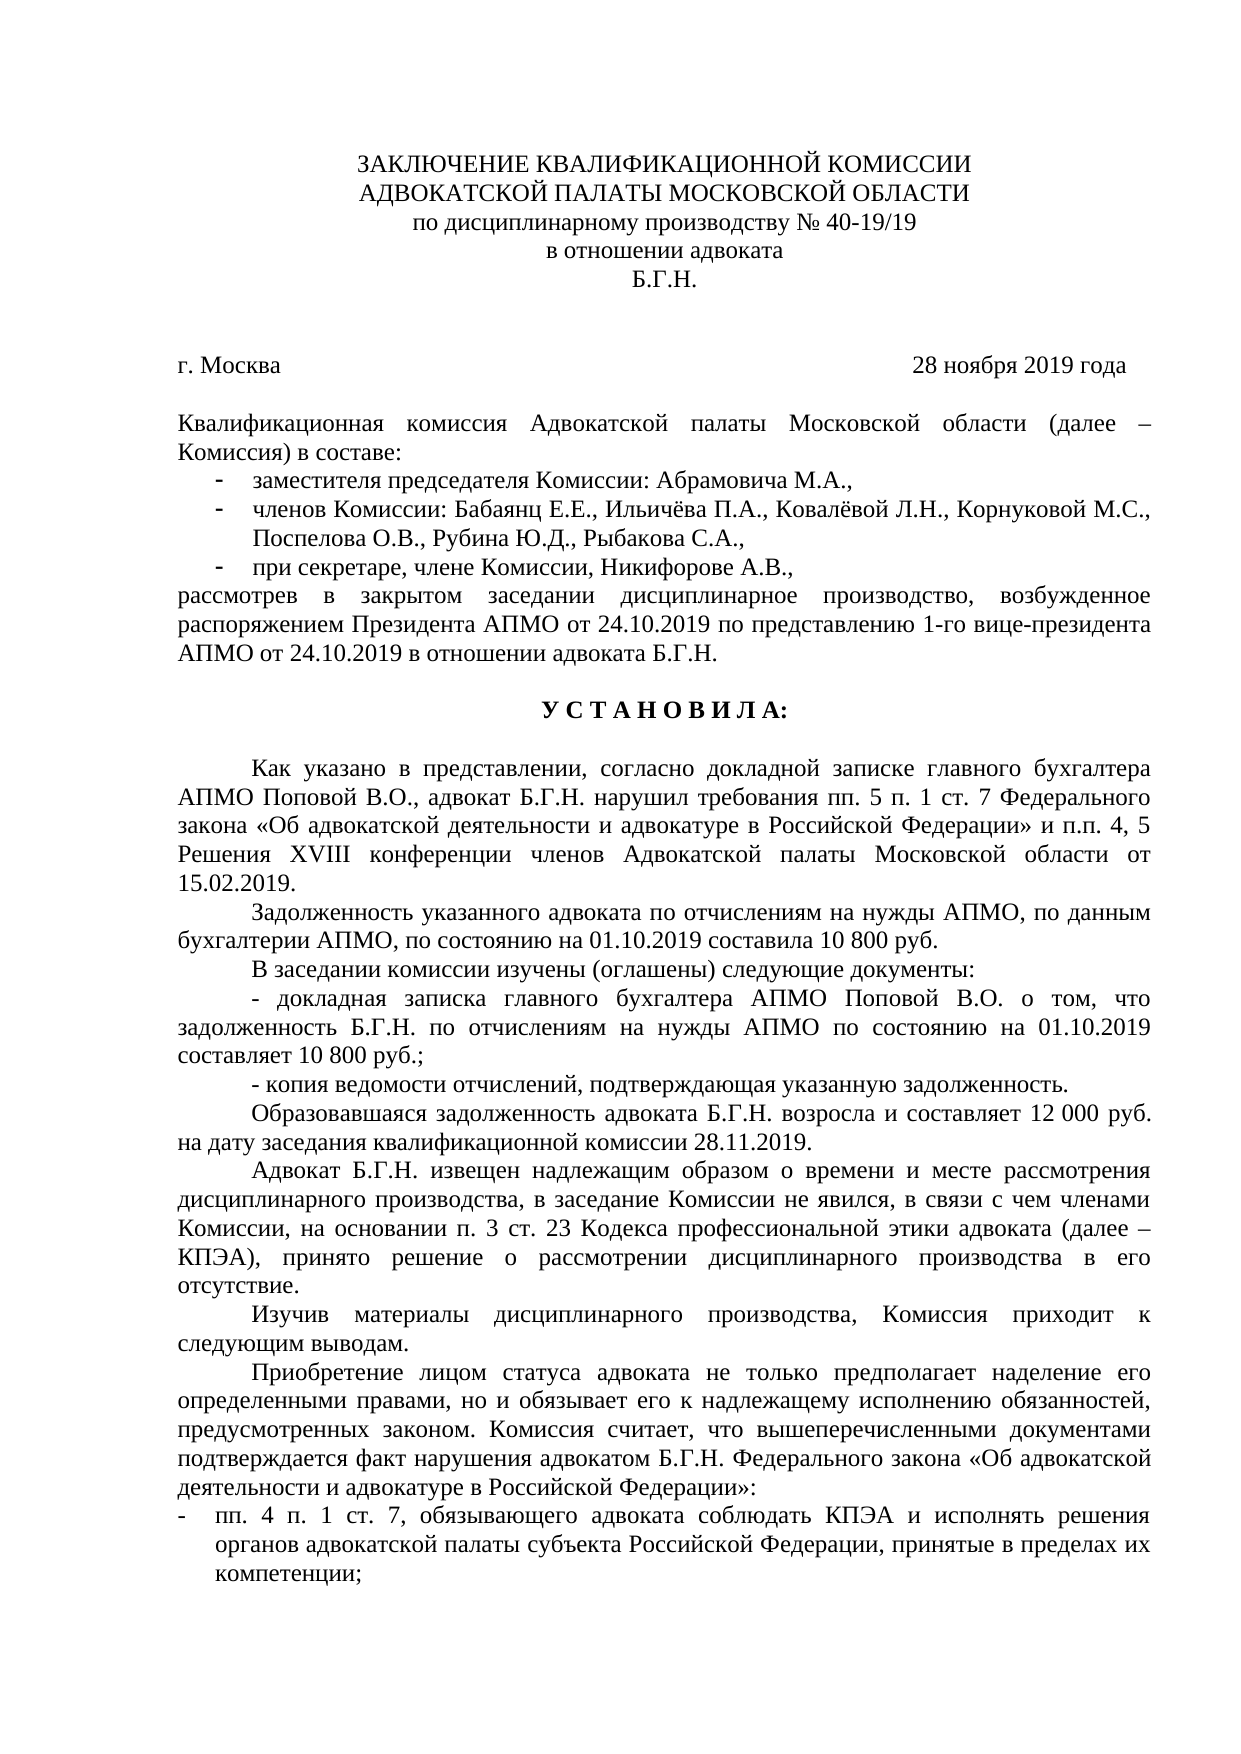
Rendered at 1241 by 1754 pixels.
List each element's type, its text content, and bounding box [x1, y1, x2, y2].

text У С Т А Н О В И Л А: [177, 695, 1152, 724]
text г. Москва 28 ноября 2019 года [177, 350, 1152, 379]
list при секретаре, члене Комиссии, Никифорове А.В., [215, 552, 1152, 580]
text Образовавшаяся задолженность адвоката Б.Г.Н. возросла и составляет 12 000 руб. на дату заседания квалификационной комиссии 28.11.2019. [177, 1098, 1152, 1155]
list членов Комиссии: Бабаянц Е.Е., Ильичёва П.А., Ковалёвой Л.Н., Корнуковой М.С., Поспелова О.В., Рубина Ю.Д., Рыбакова С.А., [215, 494, 1152, 552]
text ЗАКЛЮЧЕНИЕ КВАЛИФИКАЦИОННОЙ КОМИССИИ [177, 149, 1152, 178]
text рассмотрев в закрытом заседании дисциплинарное производство, возбужденное распоряжением Президента АПМО от 24.10.2019 по представлению 1-го вице-президента АПМО от 24.10.2019 в отношении адвоката Б.Г.Н. [177, 580, 1152, 667]
text - копия ведомости отчислений, подтверждающая указанную задолженность. [177, 1069, 1152, 1098]
text Адвокат Б.Г.Н. извещен надлежащим образом о времени и месте рассмотрения дисциплинарного производства, в заседание Комиссии не явился, в связи с чем членами Комиссии, на основании п. 3 ст. 23 Кодекса профессиональной этики адвоката (далее – КПЭА), принято решение о рассмотрении дисциплинарного производства в его отсутствие. [177, 1155, 1152, 1299]
list заместителя председателя Комиссии: Абрамовича М.А., [215, 465, 1152, 494]
text В заседании комиссии изучены (оглашены) следующие документы: [177, 954, 1152, 983]
list пп. 4 п. 1 ст. 7, обязывающего адвоката соблюдать КПЭА и исполнять решения органов адвокатской палаты субъекта Российской Федерации, принятые в пределах их компетенции; [177, 1500, 1152, 1587]
text Б.Г.Н. [177, 264, 1152, 293]
text Как указано в представлении, согласно докладной записке главного бухгалтера АПМО Поповой В.О., адвокат Б.Г.Н. нарушил требования пп. 5 п. 1 ст. 7 Федерального закона «Об адвокатской деятельности и адвокатуре в Российской Федерации» и п.п. 4, 5 Решения XVIII конференции членов Адвокатской палаты Московской области от 15.02.2019. [177, 753, 1152, 897]
text Изучив материалы дисциплинарного производства, Комиссия приходит к следующим выводам. [177, 1299, 1152, 1357]
text Квалификационная комиссия Адвокатской палаты Московской области (далее – Комиссия) в составе: [177, 408, 1152, 465]
text Приобретение лицом статуса адвоката не только предполагает наделение его определенными правами, но и обязывает его к надлежащему исполнению обязанностей, предусмотренных законом. Комиссия считает, что вышеперечисленными документами подтверждается факт нарушения адвокатом Б.Г.Н. Федерального закона «Об адвокатской деятельности и адвокатуре в Российской Федерации»: [177, 1357, 1152, 1500]
text в отношении адвоката [177, 235, 1152, 264]
text по дисциплинарному производству № 40-19/19 [177, 207, 1152, 235]
text АДВОКАТСКОЙ ПАЛАТЫ МОСКОВСКОЙ ОБЛАСТИ [177, 178, 1152, 207]
text Задолженность указанного адвоката по отчислениям на нужды АПМО, по данным бухгалтерии АПМО, по состоянию на 01.10.2019 составила 10 800 руб. [177, 897, 1152, 954]
text - докладная записка главного бухгалтера АПМО Поповой В.О. о том, что задолженность Б.Г.Н. по отчислениям на нужды АПМО по состоянию на 01.10.2019 составляет 10 800 руб.; [177, 983, 1152, 1069]
